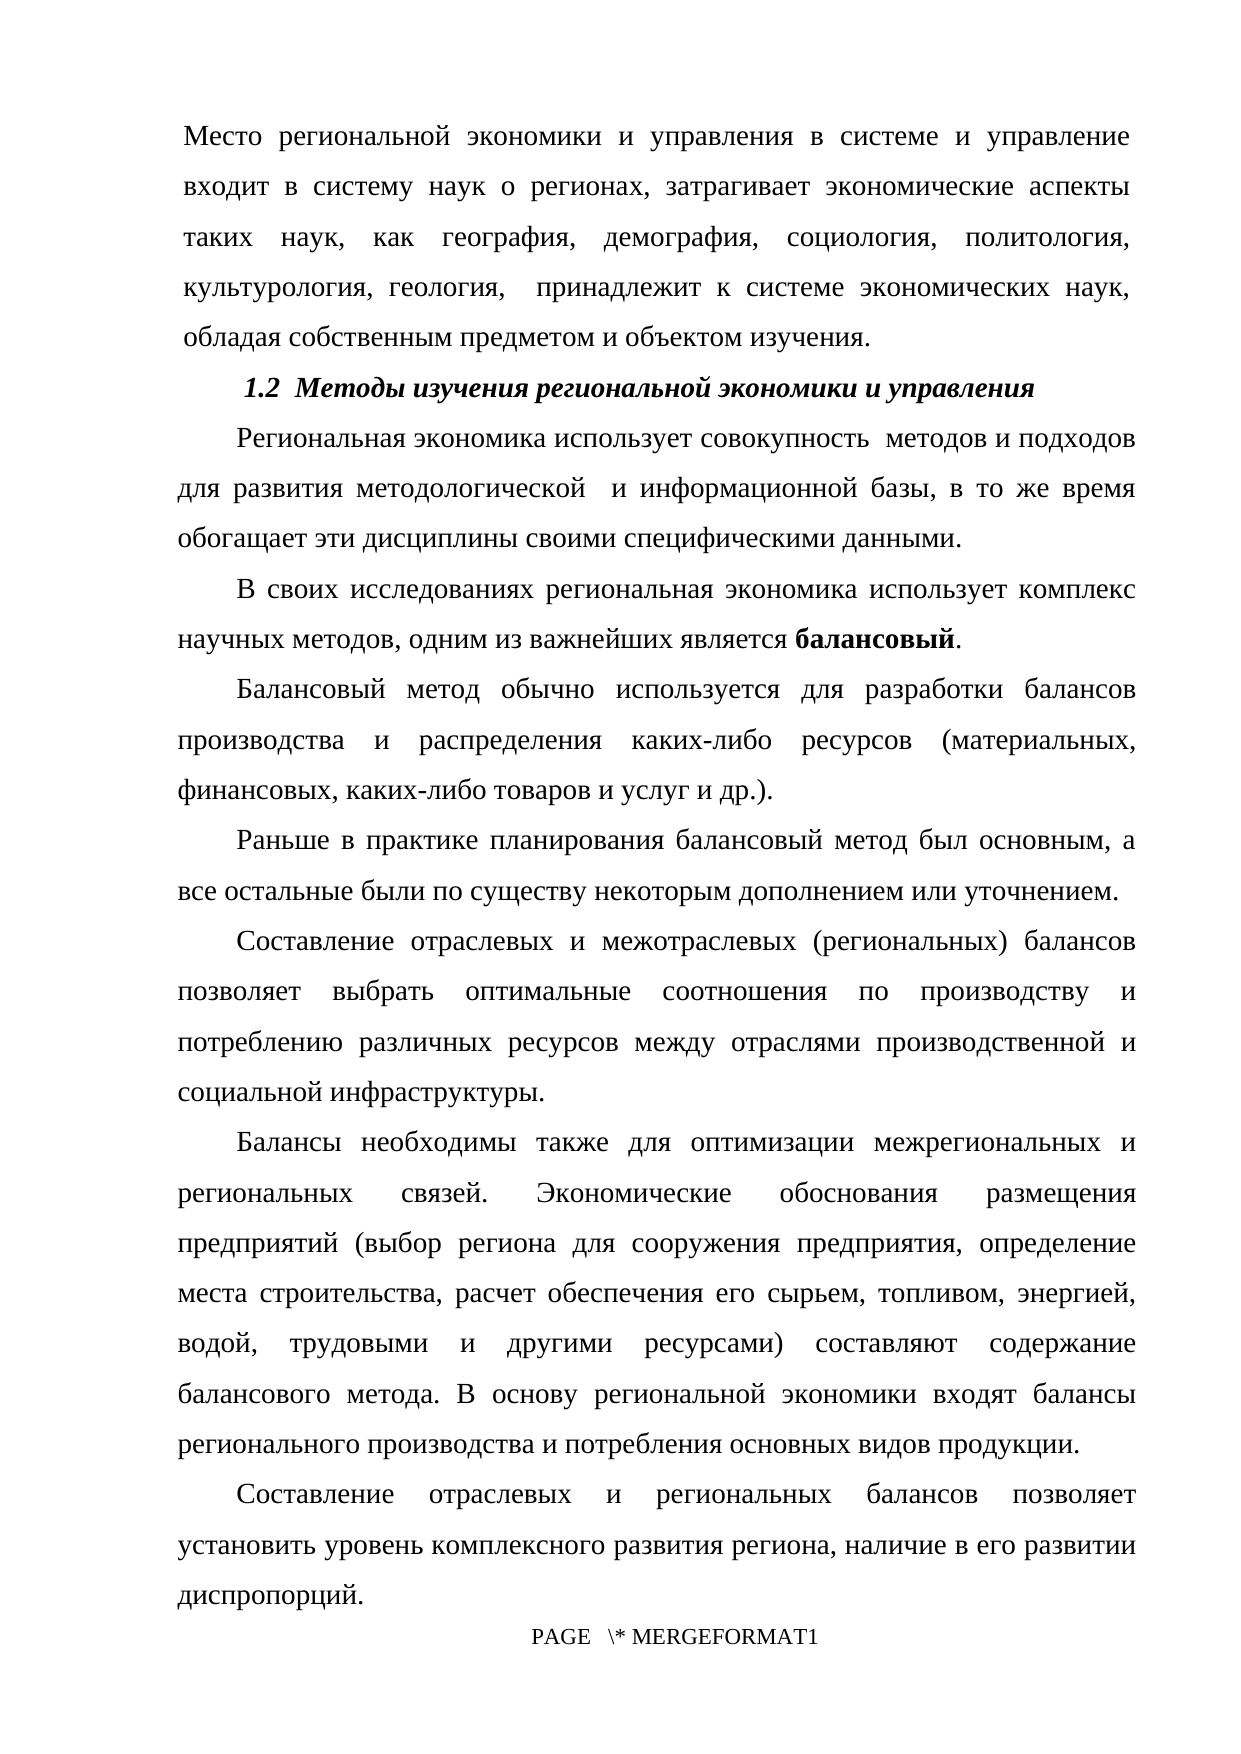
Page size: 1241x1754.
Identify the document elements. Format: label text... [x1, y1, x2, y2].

text В своих исследованиях региональная экономика использует комплекс научных методов, одним из важнейших является балансовый. [177, 571, 1137, 655]
text Балансовый метод обычно используется для разработки балансов производства и распределения каких-либо ресурсов (материальных, финансовых, каких-либо товаров и услуг и др.). [177, 672, 1137, 806]
text Балансы необходимы также для оптимизации межрегиональных и региональных связей. Экономические обоснования размещения предприятий (выбор региона для сооружения предприятия, определение места строительства, расчет обеспечения его сырьем, топливом, энергией, водой, трудовыми и другими ресурсами) составляют содержание балансового метода. В основу региональной экономики входят балансы регионального производства и потребления основных видов продукции. [177, 1124, 1137, 1460]
text Региональная экономика использует совокупность методов и подходов для развития методологической и информационной базы, в то же время обогащает эти дисциплины своими специфическими данными. [177, 420, 1137, 554]
text Место региональной экономики и управления в системе и управление входит в систему наук о регионах, затрагивает экономические аспекты таких наук, как география, демография, социология, политология, культурология, геология, принадлежит к системе экономических наук, обладая собственным предметом и объектом изучения. [183, 118, 1131, 353]
text Составление отраслевых и межотраслевых (региональных) балансов позволяет выбрать оптимальные соотношения по производству и потреблению различных ресурсов между отраслями производственной и социальной инфраструктуры. [177, 923, 1137, 1108]
text Составление отраслевых и региональных балансов позволяет установить уровень комплексного развития региона, наличие в его развитии диспропорций. [177, 1477, 1137, 1611]
text Раньше в практике планирования балансовый метод был основным, а все остальные были по существу некоторым дополнением или уточнением. [177, 822, 1137, 906]
text 1.2 Методы изучения региональной экономики и управления [177, 370, 1081, 403]
